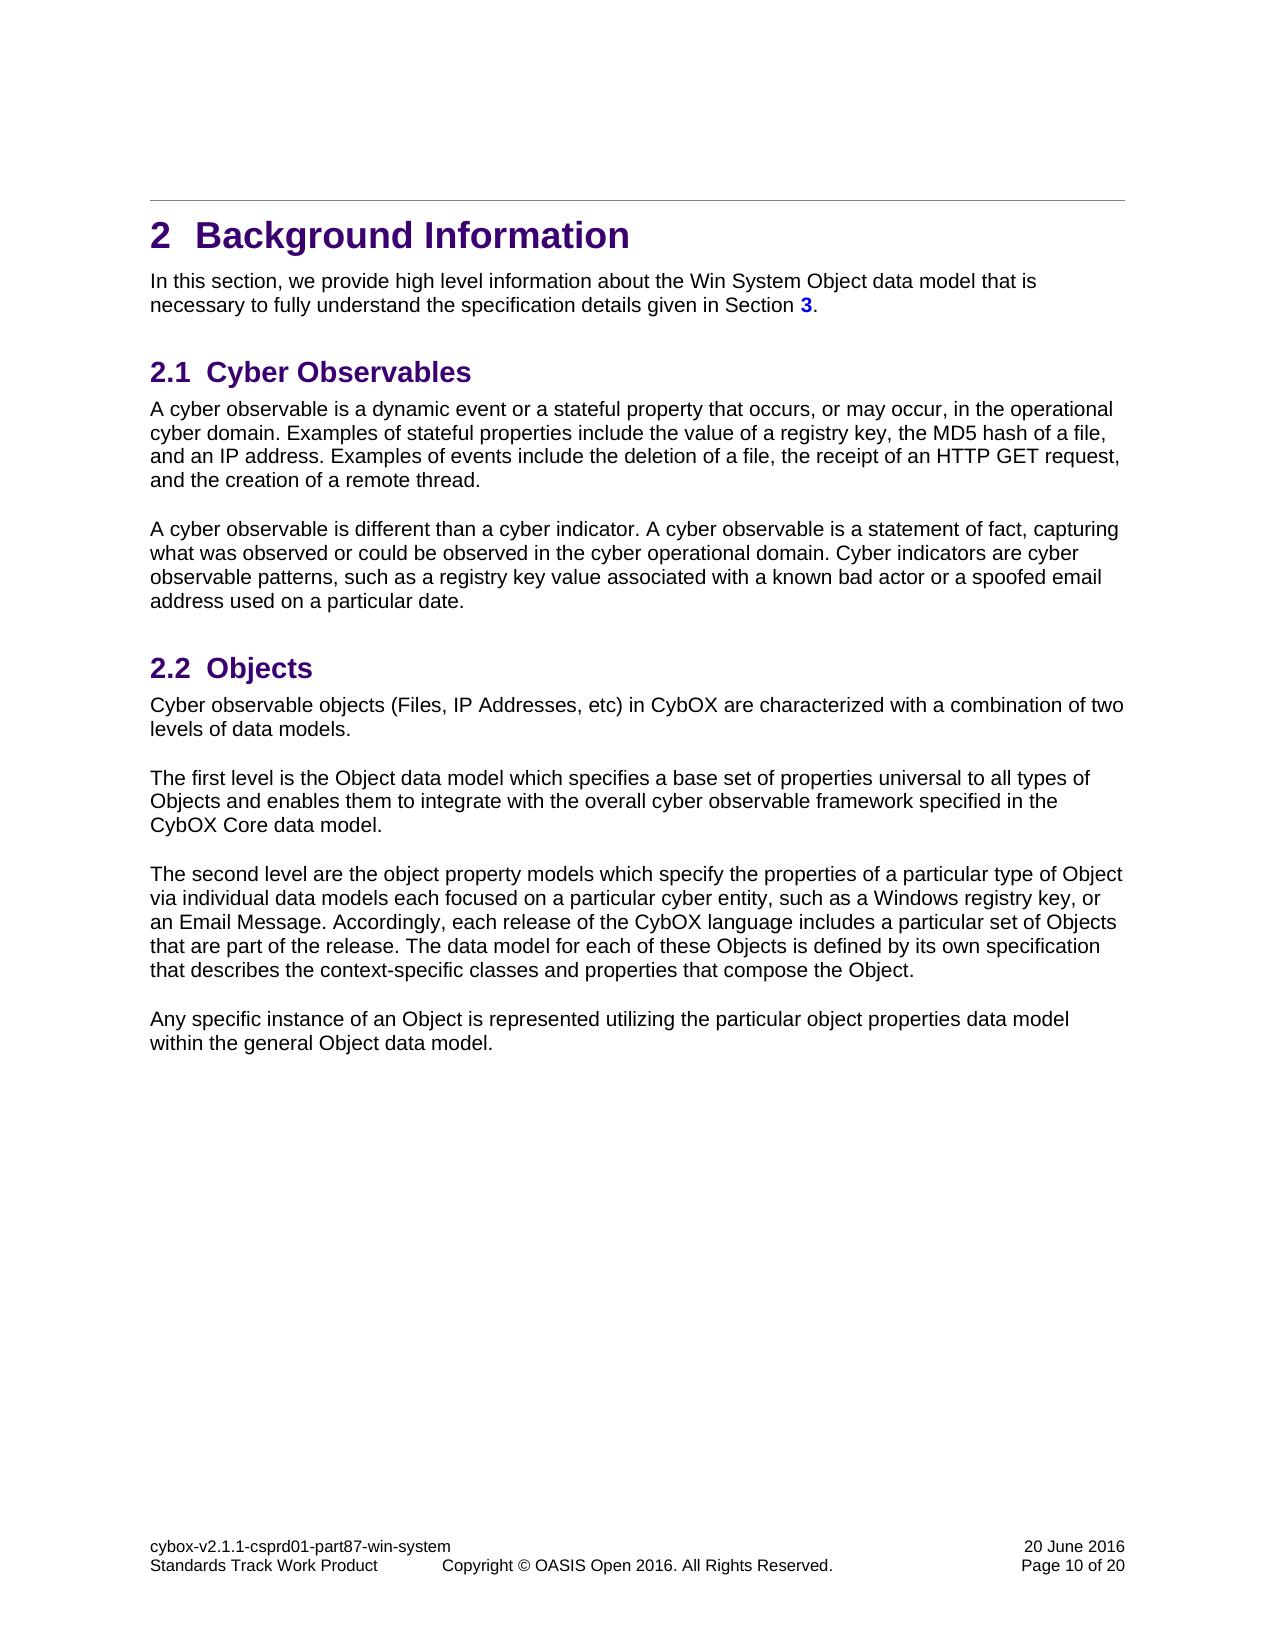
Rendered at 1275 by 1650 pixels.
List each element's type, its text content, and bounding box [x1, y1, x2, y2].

subtitle Cyber Observables [150, 354, 1125, 388]
text Any specific instance of an Object is represented utilizing the particular object properties data model within the general Object data model. [150, 1007, 1125, 1055]
text A cyber observable is a dynamic event or a stateful property that occurs, or may occur, in the operational cyber domain. Examples of stateful properties include the value of a registry key, the MD5 hash of a file, and an IP address. Examples of events include the deletion of a file, the receipt of an HTTP GET request, and the creation of a remote thread. [150, 396, 1125, 492]
text The second level are the object property models which specify the properties of a particular type of Object via individual data models each focused on a particular cyber entity, such as a Windows registry key, or an Email Message. Accordingly, each release of the CybOX language includes a particular set of Objects that are part of the release. The data model for each of these Objects is defined by its own specification that describes the context-specific classes and properties that compose the Object. [150, 862, 1125, 982]
text Cyber observable objects (Files, IP Addresses, etc) in CybOX are characterized with a combination of two levels of data models. [150, 692, 1125, 740]
subtitle Background Information [150, 201, 1125, 257]
text A cyber observable is different than a cyber indicator. A cyber observable is a statement of fact, capturing what was observed or could be observed in the cyber operational domain. Cyber indicators are cyber observable patterns, such as a registry key value associated with a known bad actor or a spoofed email address used on a particular date. [150, 517, 1125, 613]
text The first level is the Object data model which specifies a base set of properties universal to all types of Objects and enables them to integrate with the overall cyber observable framework specified in the CybOX Core data model. [150, 765, 1125, 837]
subtitle Objects [150, 651, 1125, 684]
text In this section, we provide high level information about the Win System Object data model that is necessary to fully understand the specification details given in Section 3. [150, 269, 1125, 317]
